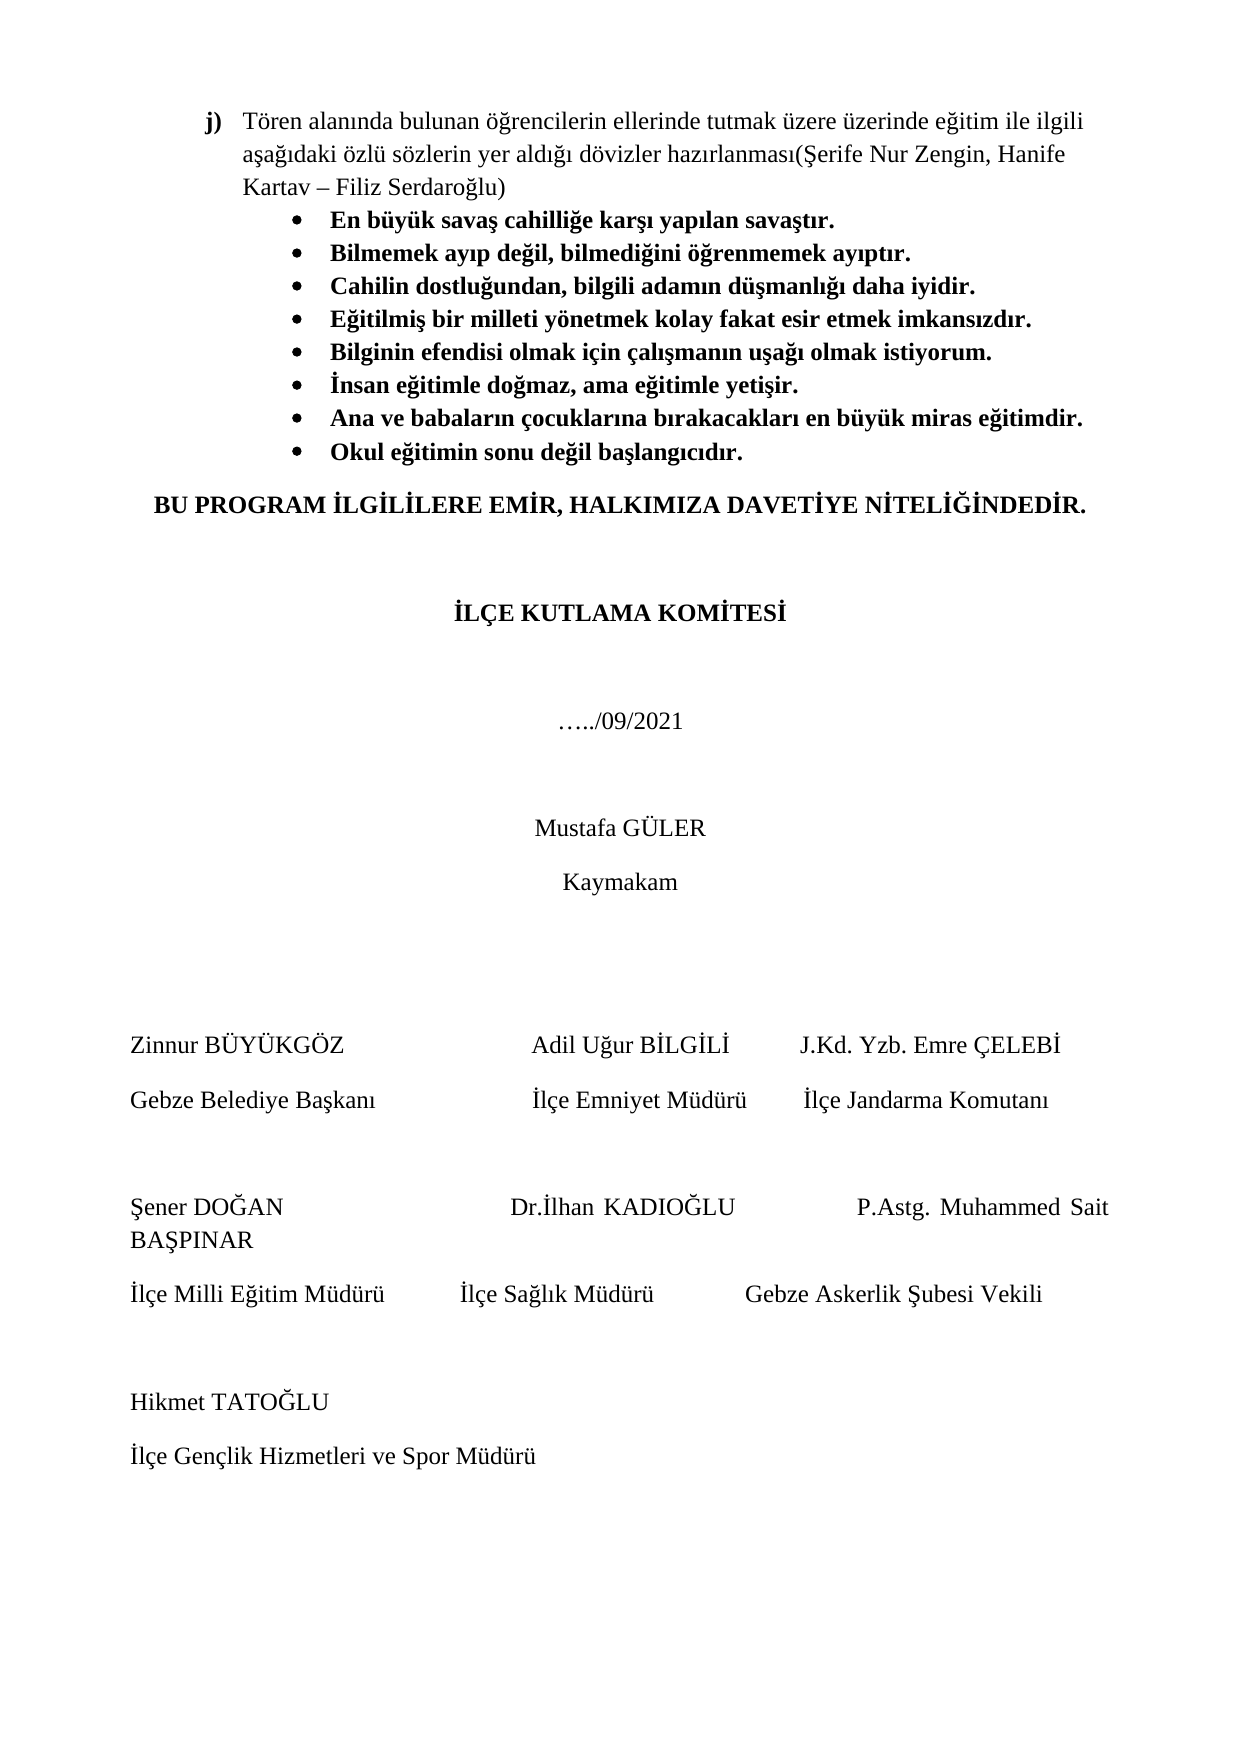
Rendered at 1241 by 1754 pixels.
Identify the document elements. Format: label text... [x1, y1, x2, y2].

list Tören alanında bulunan öğrencilerin ellerinde tutmak üzere üzerinde eğitim ile ilgili aşağıdaki özlü sözlerin yer aldığı dövizler hazırlanması(Şerife Nur Zengin, Hanife Kartav – Filiz Serdaroğlu) [205, 106, 1110, 201]
list Eğitilmiş bir milleti yönetmek kolay fakat esir etmek imkansızdır. [292, 304, 1110, 333]
text Gebze Belediye Başkanı İlçe Emniyet Müdürü İlçe Jandarma Komutanı [130, 1085, 1110, 1113]
text BU PROGRAM İLGİLİLERE EMİR, HALKIMIZA DAVETİYE NİTELİĞİNDEDİR. [130, 490, 1110, 519]
list Ana ve babaların çocuklarına bırakacakları en büyük miras eğitimdir. [292, 403, 1110, 432]
text İLÇE KUTLAMA KOMİTESİ [130, 598, 1110, 627]
list Cahilin dostluğundan, bilgili adamın düşmanlığı daha iyidir. [292, 271, 1110, 300]
list Bilmemek ayıp değil, bilmediğini öğrenmemek ayıptır. [292, 238, 1110, 267]
text Kaymakam [130, 867, 1110, 896]
list Okul eğitimin sonu değil başlangıcıdır. [292, 437, 1110, 465]
text Zinnur BÜYÜKGÖZ Adil Uğur BİLGİLİ J.Kd. Yzb. Emre ÇELEBİ [130, 1029, 1110, 1059]
text Mustafa GÜLER [130, 813, 1110, 842]
text İlçe Gençlik Hizmetleri ve Spor Müdürü [130, 1441, 1110, 1470]
list Bilginin efendisi olmak için çalışmanın uşağı olmak istiyorum. [292, 337, 1110, 366]
list İnsan eğitimle doğmaz, ama eğitimle yetişir. [292, 371, 1110, 399]
text Şener DOĞAN Dr.İlhan KADIOĞLU P.Astg. Muhammed Sait BAŞPINAR [130, 1192, 1110, 1254]
text …../09/2021 [130, 706, 1110, 734]
text İlçe Milli Eğitim Müdürü İlçe Sağlık Müdürü Gebze Askerlik Şubesi Vekili [130, 1279, 1110, 1308]
list En büyük savaş cahilliğe karşı yapılan savaştır. [292, 205, 1110, 234]
text Hikmet TATOĞLU [130, 1387, 1110, 1416]
